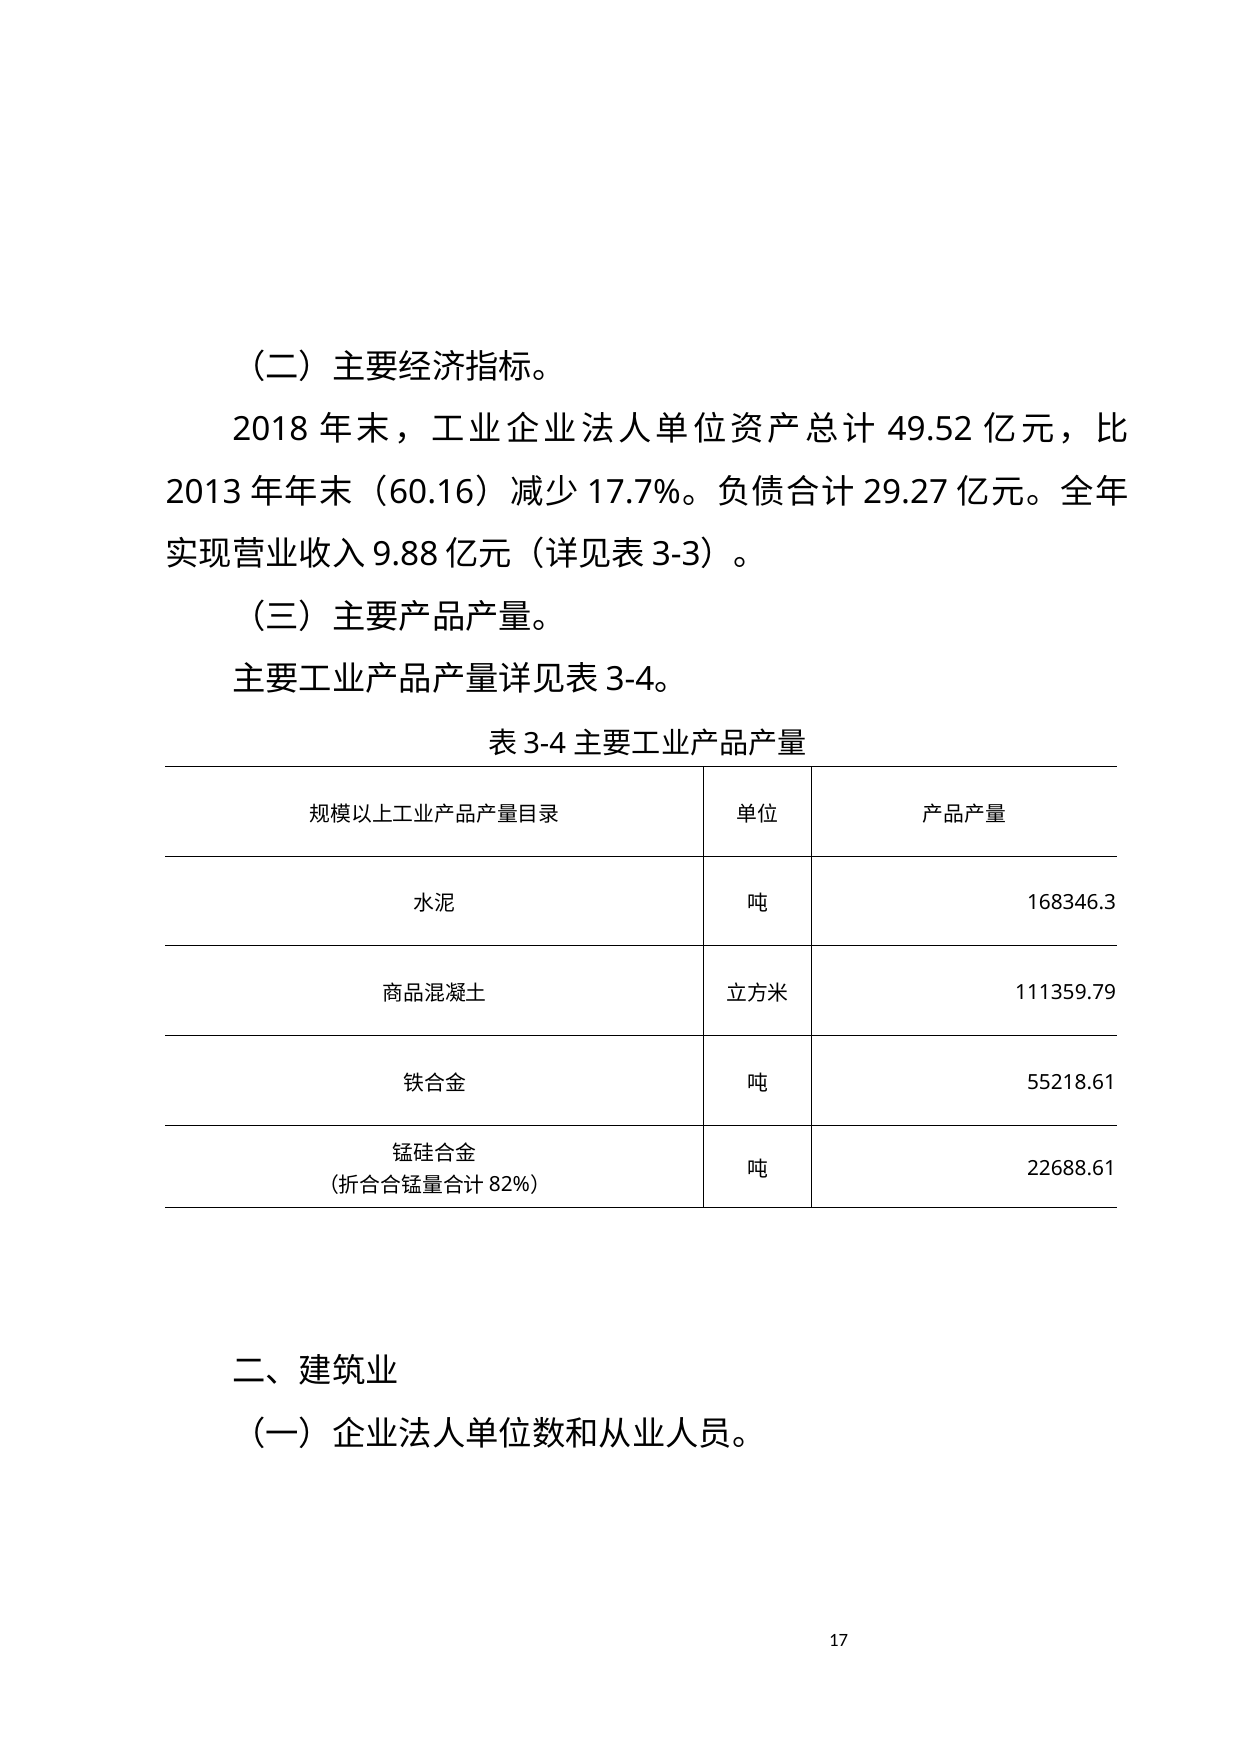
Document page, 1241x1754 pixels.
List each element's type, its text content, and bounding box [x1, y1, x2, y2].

text 表3-4 主要工业产品产量 [165, 703, 1129, 766]
table_cell 吨 [704, 857, 811, 945]
text （二）主要经济指标。 [165, 328, 1129, 391]
table_header 单位 [704, 767, 811, 856]
table_cell 吨 [704, 1126, 811, 1207]
table_cell 水泥 [165, 857, 703, 945]
text （一）企业法人单位数和从业人员。 [165, 1395, 1129, 1458]
text 二、建筑业 [165, 1333, 1129, 1395]
table_cell 22688.61 [812, 1126, 1117, 1207]
table_cell 55218.61 [812, 1036, 1117, 1125]
text （三）主要产品产量。 [165, 578, 1129, 641]
table_cell 111359.79 [812, 946, 1117, 1035]
table_cell 吨 [704, 1036, 811, 1125]
table_cell 立方米 [704, 946, 811, 1035]
table_cell 铁合金 [165, 1036, 703, 1125]
table_cell 商品混凝土 [165, 946, 703, 1035]
text 主要工业产品产量详见表3-4。 [165, 641, 1129, 703]
text 2018年末，工业企业法人单位资产总计49.52亿元，比2013年年末（60.16）减少17.7%。负债合计29.27亿元。全年实现营业收入9.88亿元（详见表3-3）。 [165, 391, 1129, 578]
table_cell 锰硅合金 （折合合锰量合计82%） [165, 1126, 703, 1207]
table_cell 168346.3 [812, 857, 1117, 945]
table_header 规模以上工业产品产量目录 [165, 767, 703, 856]
table_header 产品产量 [812, 767, 1117, 856]
